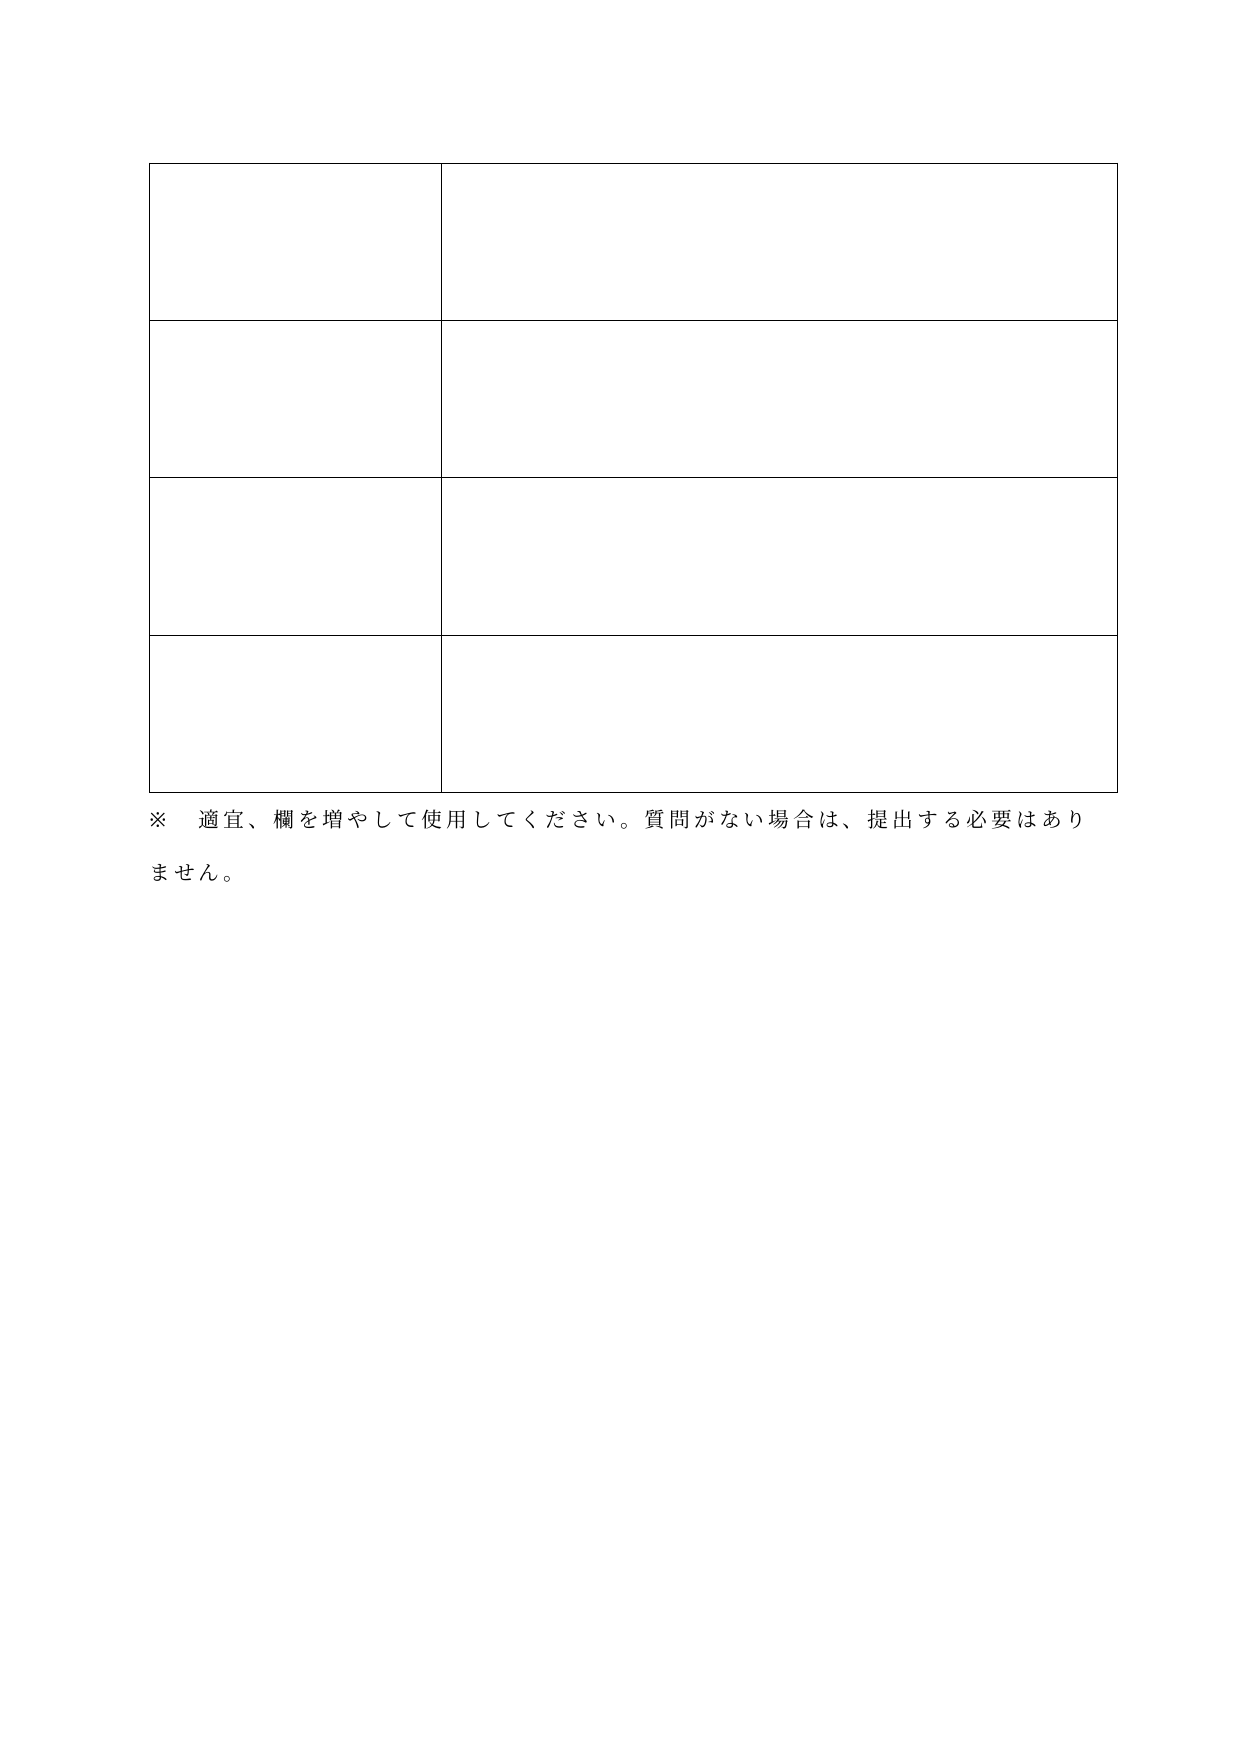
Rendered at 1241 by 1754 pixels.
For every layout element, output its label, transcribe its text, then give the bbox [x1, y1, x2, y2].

text ※ 適宜、欄を増やして使用してください。質問がない場合は、提出する必要はありません。 [149, 793, 1091, 897]
table_cell [150, 636, 441, 792]
table_cell [150, 478, 441, 634]
table_cell [150, 321, 441, 477]
table_cell [150, 164, 441, 320]
table_cell [442, 478, 1117, 634]
table_cell [442, 164, 1117, 320]
table_cell [442, 321, 1117, 477]
table_cell [442, 636, 1117, 792]
